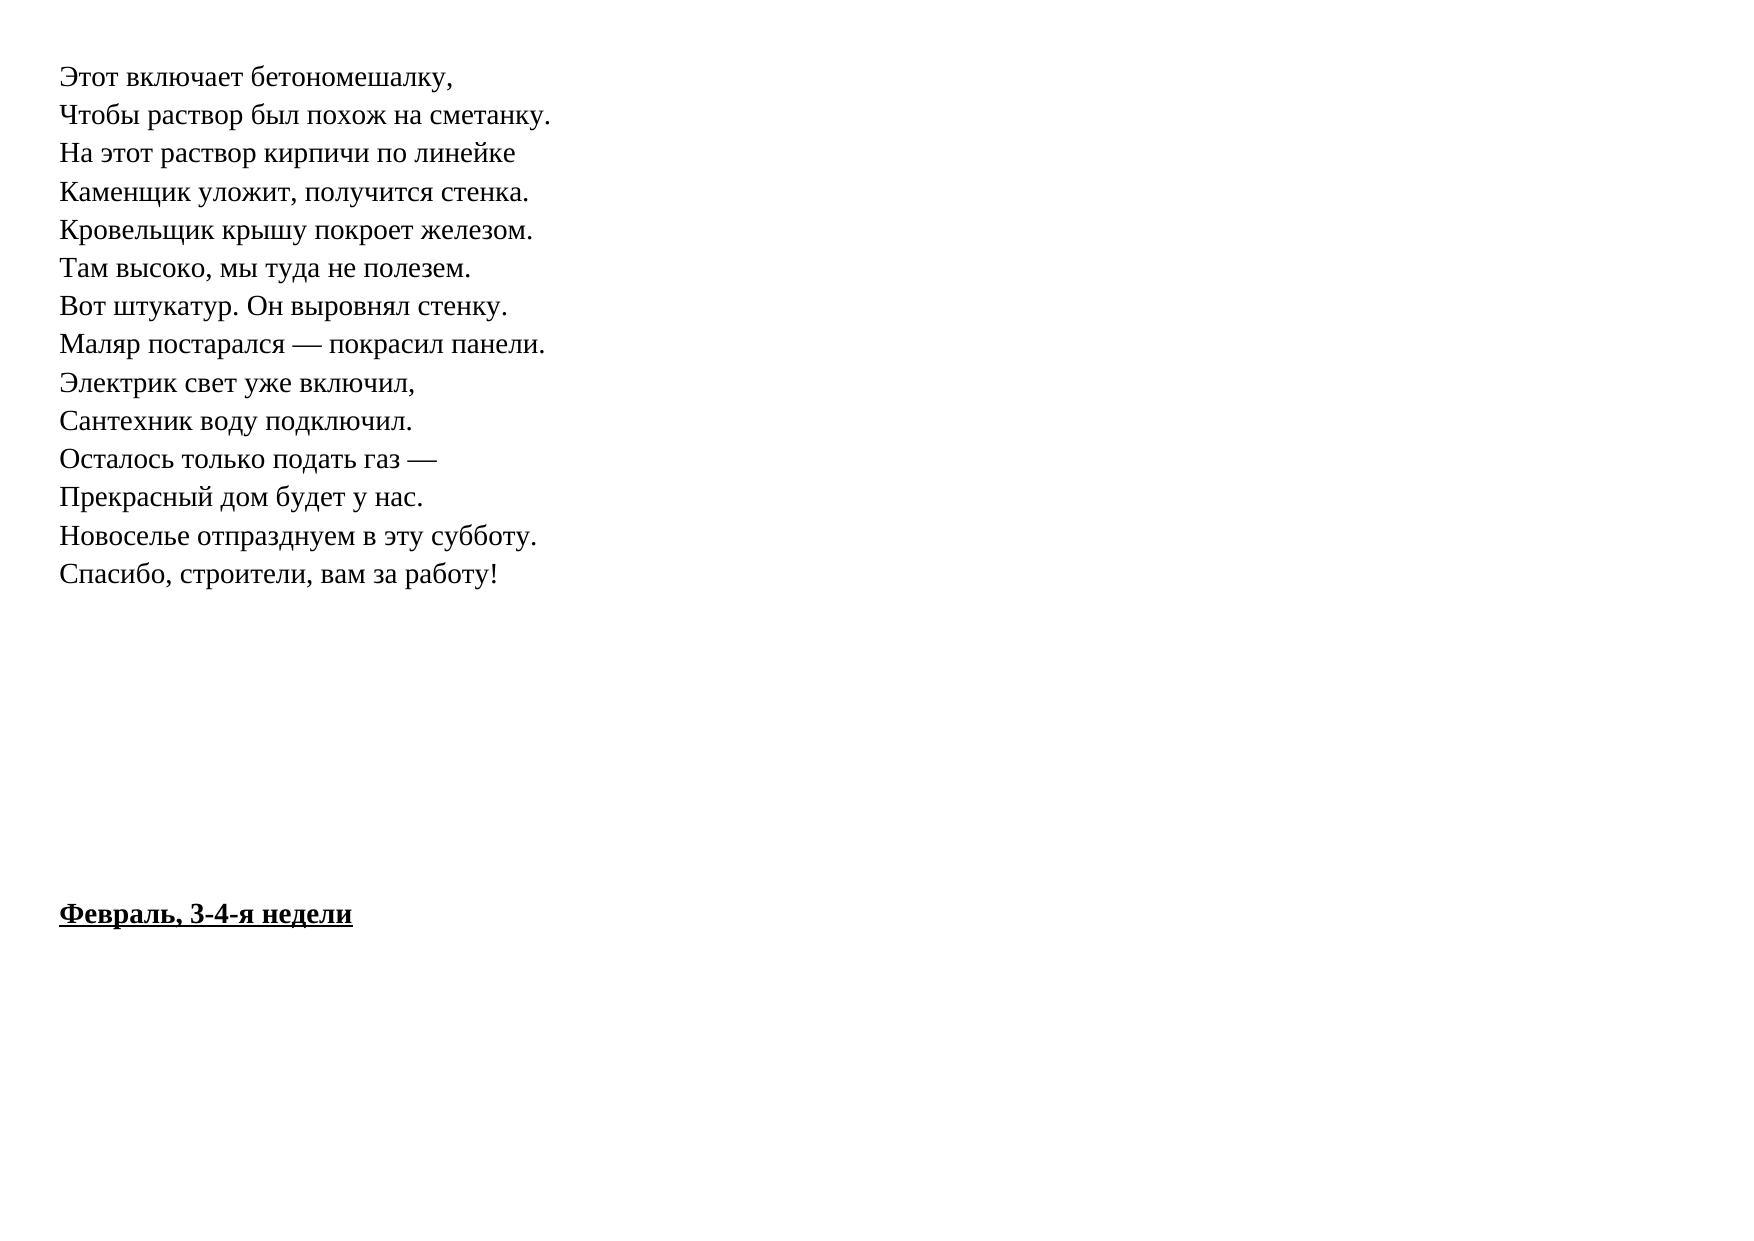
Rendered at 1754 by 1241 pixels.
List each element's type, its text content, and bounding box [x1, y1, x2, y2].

text Там высоко, мы туда не полезем. [59, 250, 1636, 284]
text Маляр постарался — покрасил панели. [59, 327, 1636, 360]
text Кровельщик крышу покроет железом. [59, 212, 1636, 246]
text Каменщик уложит, получится стенка. [59, 174, 1636, 207]
text Электрик свет уже включил, [59, 365, 1636, 398]
text На этот раствор кирпичи по линейке [59, 136, 1636, 169]
text Февраль, 3-4-я недели [59, 896, 1636, 930]
text Чтобы раствор был похож на сметанку. [59, 97, 1636, 131]
text Вот штукатур. Он выровнял стенку. [59, 288, 1636, 322]
text Этот включает бетономешалку, [59, 59, 1636, 93]
text Новоселье отпразднуем в эту субботу. [59, 518, 1636, 551]
text Спасибо, строители, вам за работу! [59, 556, 1636, 589]
text Осталось только подать газ — [59, 441, 1636, 475]
text Прекрасный дом будет у нас. [59, 479, 1636, 513]
text Сантехник воду подключил. [59, 403, 1636, 437]
